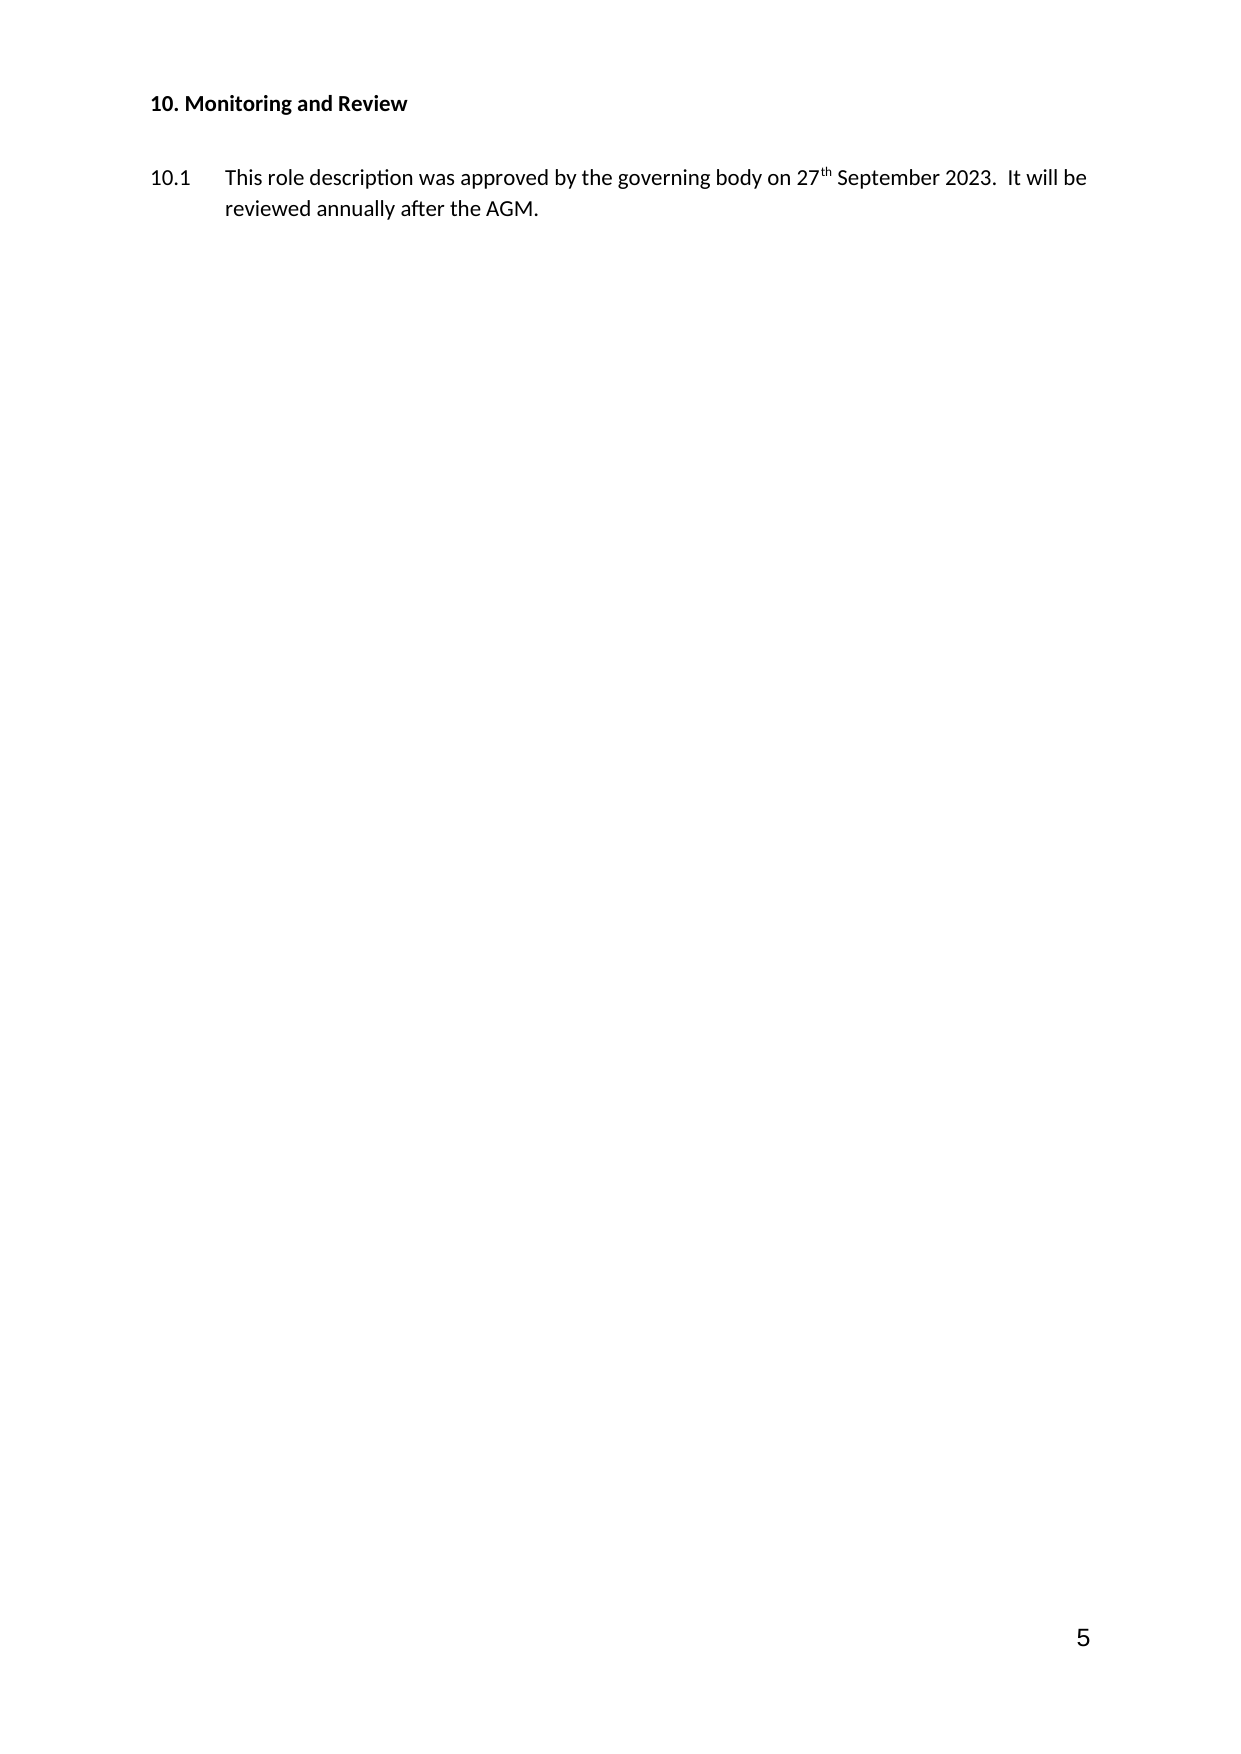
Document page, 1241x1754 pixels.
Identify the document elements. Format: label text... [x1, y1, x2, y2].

text 10.1 This role description was approved by the governing body on 27th September 2023. It will be reviewed annually after the AGM. [150, 163, 1090, 222]
text 10. Monitoring and Review [150, 89, 1090, 117]
